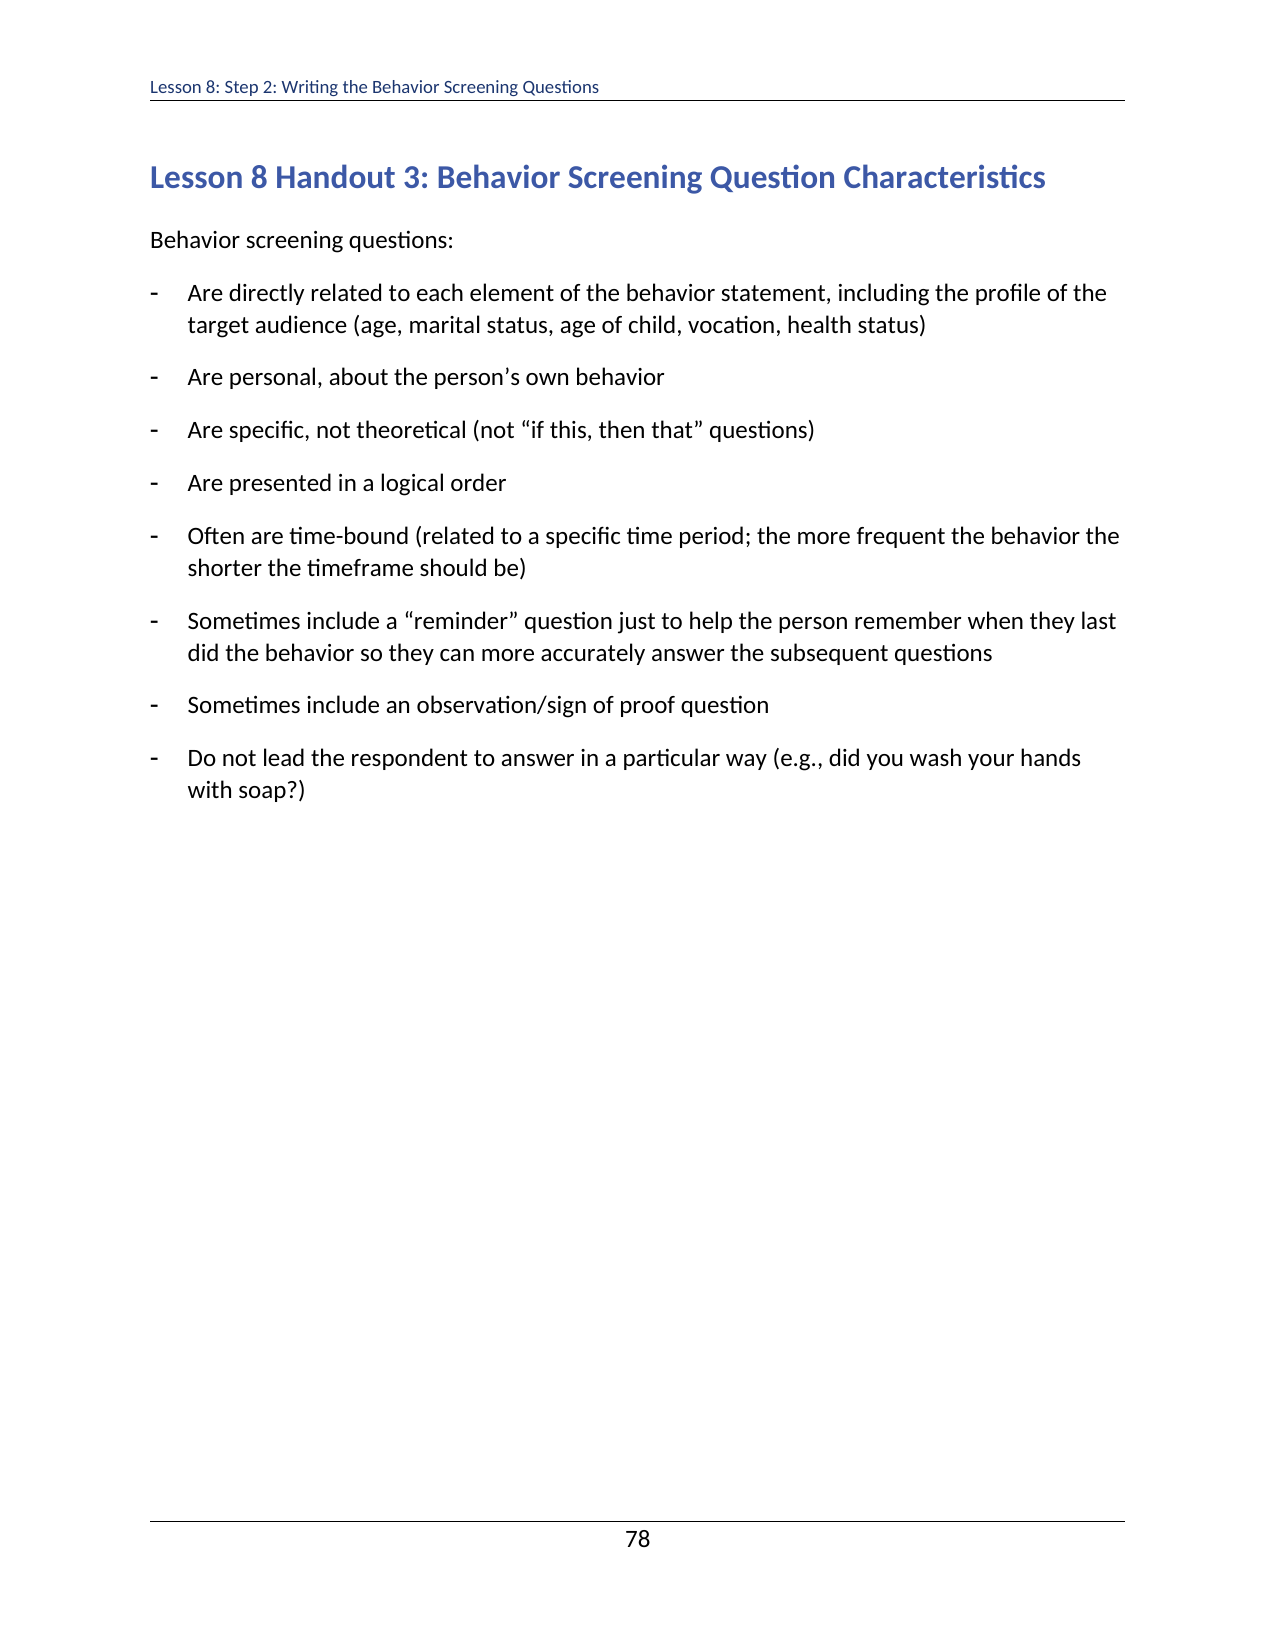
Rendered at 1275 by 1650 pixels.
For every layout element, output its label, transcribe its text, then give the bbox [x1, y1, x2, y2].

list Sometimes include an observation/sign of proof question [150, 689, 1125, 720]
subtitle Lesson 8 Handout 3: Behavior Screening Question Characteristics [150, 156, 1125, 197]
text Behavior screening questions: [150, 224, 1125, 254]
list Are personal, about the person’s own behavior [150, 362, 1125, 392]
list Often are time-bound (related to a specific time period; the more frequent the behavior the shorter the timeframe should be) [150, 520, 1125, 582]
list Are specific, not theoretical (not “if this, then that” questions) [150, 414, 1125, 445]
list Are directly related to each element of the behavior statement, including the profile of the target audience (age, marital status, age of child, vocation, health status) [150, 277, 1125, 339]
list Sometimes include a “reminder” question just to help the person remember when they last did the behavior so they can more accurately answer the subsequent questions [150, 605, 1125, 667]
list Are presented in a logical order [150, 467, 1125, 498]
list Do not lead the respondent to answer in a particular way (e.g., did you wash your hands with soap?) [150, 742, 1125, 805]
